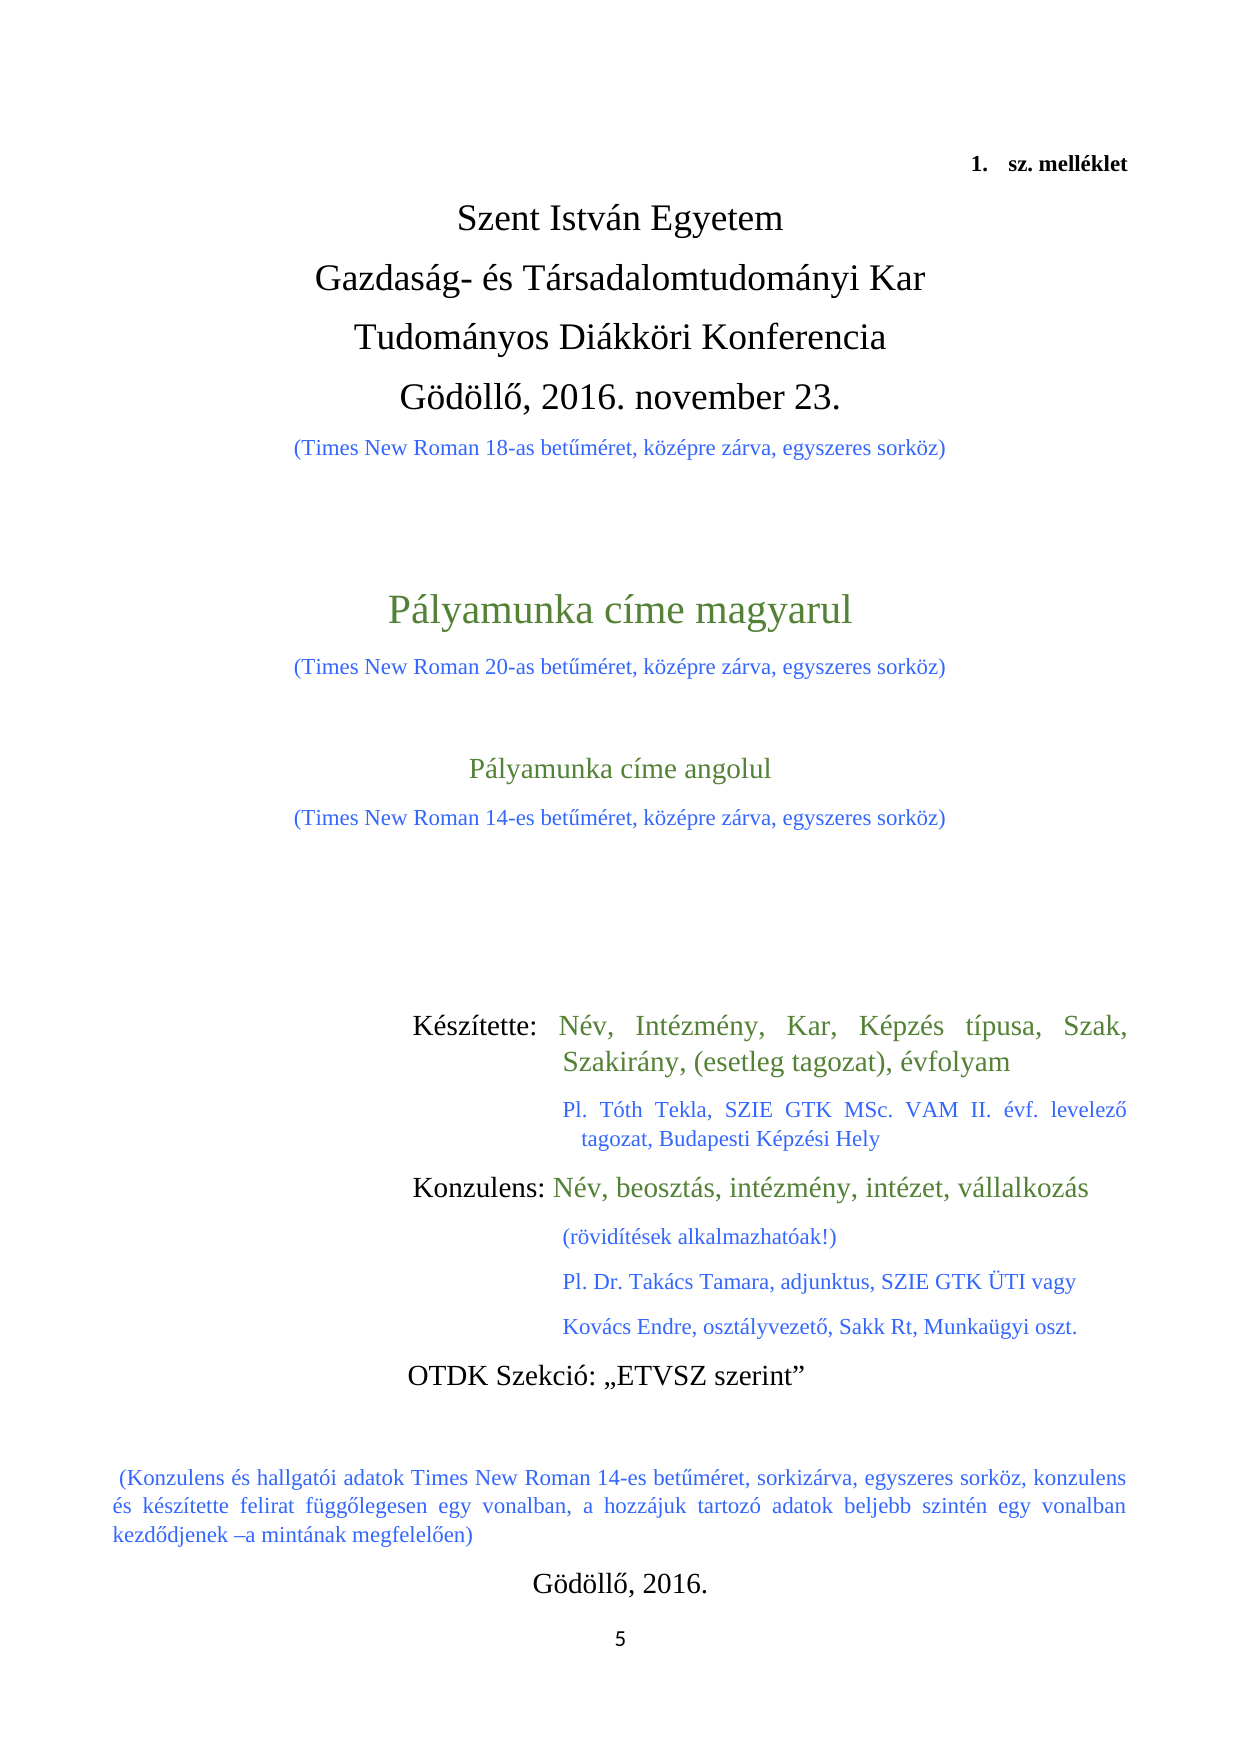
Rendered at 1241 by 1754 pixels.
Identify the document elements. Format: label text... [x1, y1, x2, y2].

text Készítette: Név, Intézmény, Kar, Képzés típusa, Szak, Szakirány, (esetleg tagozat), évfolyam [412, 1008, 1128, 1077]
text (Times New Roman 18-as betűméret, középre zárva, egyszeres sorköz) [112, 434, 1128, 461]
text Kovács Endre, osztályvezető, Sakk Rt, Munkaügyi oszt. [562, 1313, 1128, 1339]
text Gödöllő, 2016. [112, 1566, 1128, 1599]
text Szent István Egyetem [112, 195, 1128, 238]
text Konzulens: Név, beosztás, intézmény, intézet, vállalkozás [412, 1170, 1128, 1204]
text (Konzulens és hallgatói adatok Times New Roman 14-es betűméret, sorkizárva, egyszeres sorköz, konzulens és készítette felirat függőlegesen egy vonalban, a hozzájuk tartozó adatok beljebb szintén egy vonalban kezdődjenek –a mintának megfelelően) [112, 1464, 1128, 1547]
text Gödöllő, 2016. november 23. [112, 374, 1128, 418]
text Pályamunka címe magyarul [112, 585, 1128, 633]
text Gazdaság- és Társadalomtudományi Kar [112, 255, 1128, 298]
list sz. melléklet [150, 150, 1128, 176]
text Pályamunka címe angolul [112, 751, 1128, 785]
text Pl. Tóth Tekla, SZIE GTK MSc. VAM II. évf. levelező tagozat, Budapesti Képzési Hely [562, 1097, 1128, 1151]
text (Times New Roman 20-as betűméret, középre zárva, egyszeres sorköz) [112, 653, 1128, 680]
text Tudományos Diákköri Konferencia [112, 315, 1128, 358]
text Pl. Dr. Takács Tamara, adjunktus, SZIE GTK ÜTI vagy [562, 1268, 1128, 1294]
text OTDK Szekció: „ETVSZ szerint” [407, 1358, 1128, 1392]
text (rövidítések alkalmazhatóak!) [562, 1223, 1128, 1249]
text (Times New Roman 14-es betűméret, középre zárva, egyszeres sorköz) [112, 804, 1128, 830]
